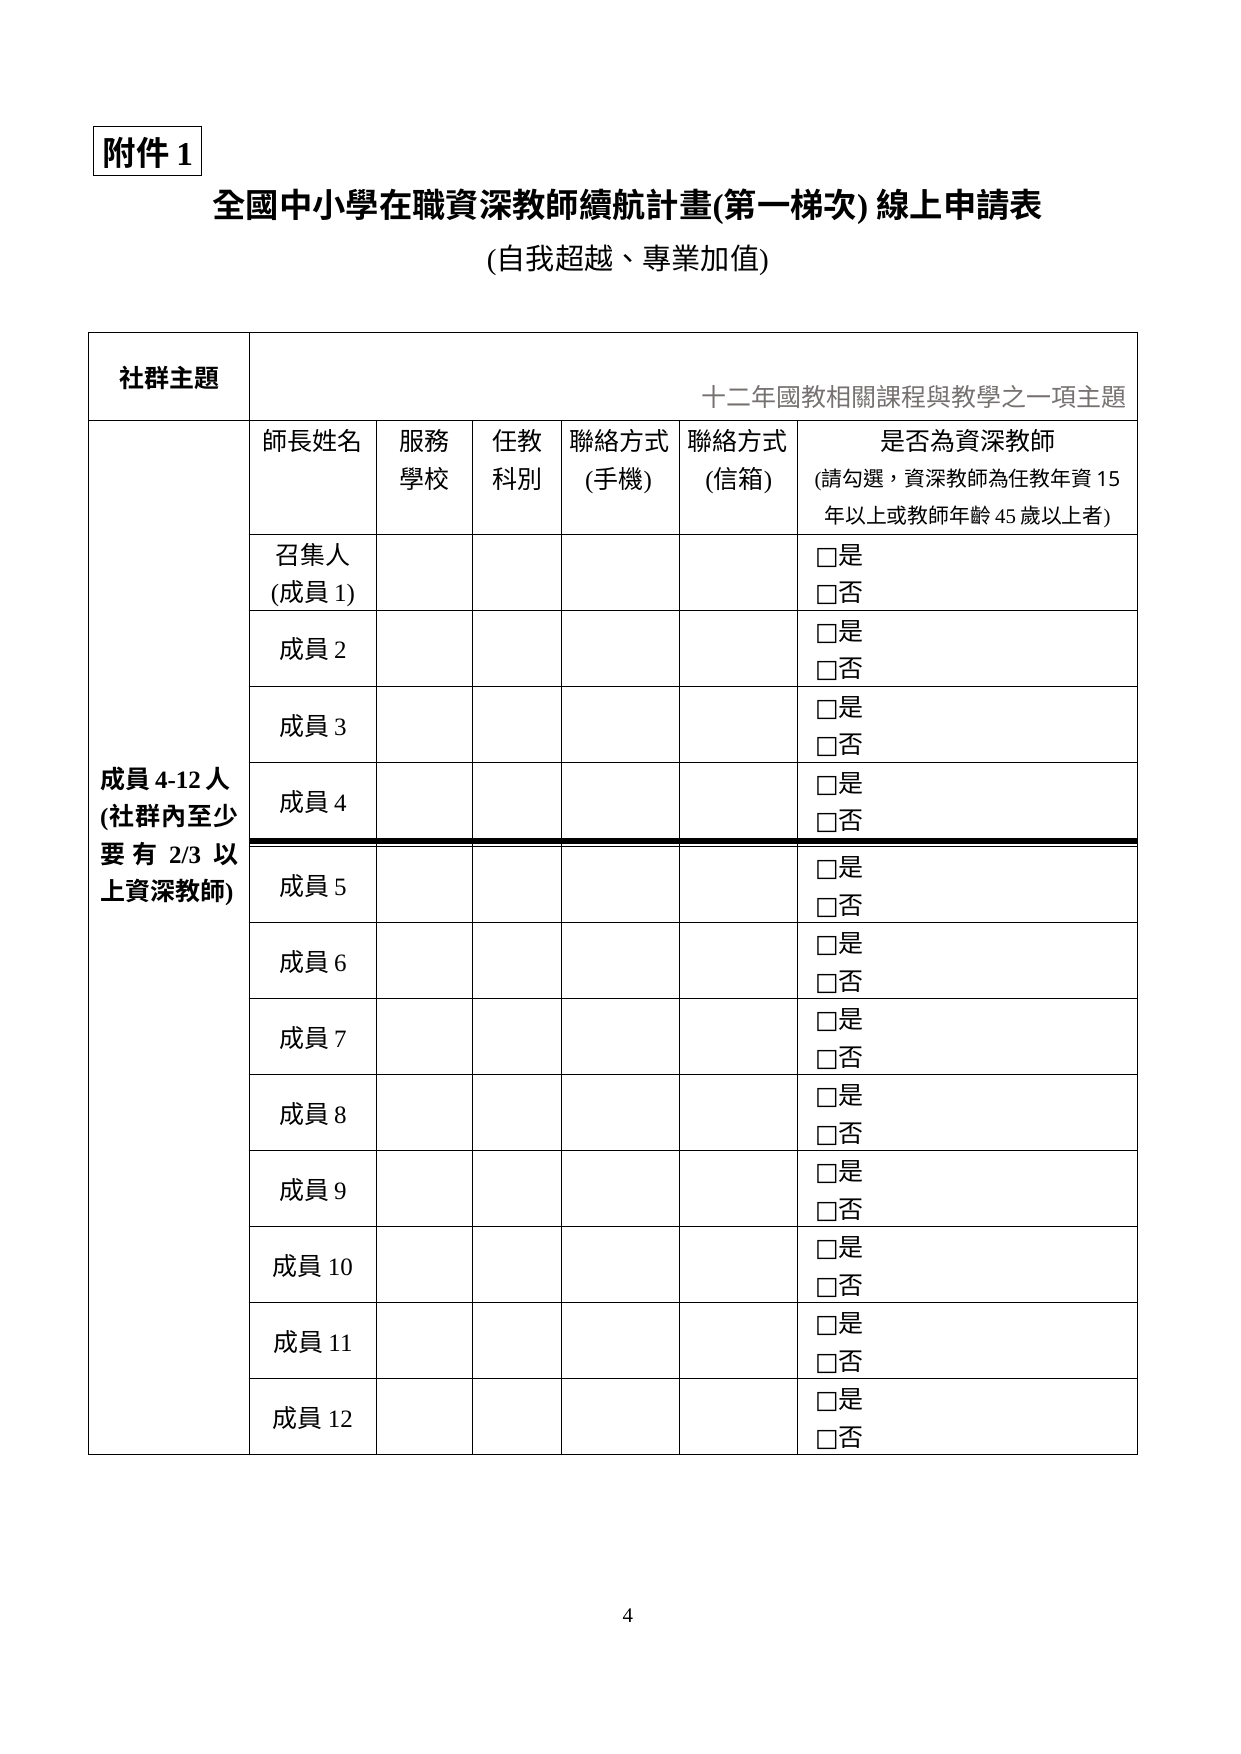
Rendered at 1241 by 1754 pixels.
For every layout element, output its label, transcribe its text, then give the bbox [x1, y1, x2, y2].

table_cell □是 □否 [798, 923, 1137, 998]
table_cell 師長姓名 [250, 421, 376, 533]
table_cell 成員11 [250, 1303, 376, 1378]
table_cell [473, 1379, 561, 1454]
table_cell [562, 1227, 679, 1302]
table_cell [562, 763, 679, 838]
table_cell [377, 611, 472, 686]
table_cell [377, 847, 472, 922]
table_cell □是 □否 [798, 847, 1137, 922]
table_cell [377, 923, 472, 998]
table_cell [377, 1303, 472, 1378]
table_cell 成員12 [250, 1379, 376, 1454]
table_cell [473, 1151, 561, 1226]
text 附件1 [93, 123, 1137, 176]
table_cell [562, 1075, 679, 1150]
table_cell 成員9 [250, 1151, 376, 1226]
table_cell [680, 999, 797, 1074]
text 全國中小學在職資深教師續航計畫(第一梯次) 線上申請表 [118, 176, 1137, 228]
table_cell [473, 687, 561, 762]
table_cell [562, 687, 679, 762]
table_cell [680, 1303, 797, 1378]
text (自我超越、專業加值) [118, 228, 1137, 280]
table_cell 聯絡方式(信箱) [680, 421, 797, 533]
table_cell [562, 1379, 679, 1454]
table_cell [473, 999, 561, 1074]
table_cell [680, 1151, 797, 1226]
table_cell [562, 1151, 679, 1226]
table_cell [377, 999, 472, 1074]
table_cell [473, 763, 561, 838]
table_cell [680, 687, 797, 762]
table_cell [473, 1227, 561, 1302]
table_cell □是 □否 [798, 535, 1137, 609]
table_cell 成員4-12人 (社群內至少要有2/3以上資深教師) [89, 421, 249, 1454]
table_cell [562, 535, 679, 609]
table_cell [562, 847, 679, 922]
table_cell 成員5 [250, 847, 376, 922]
table_cell [680, 535, 797, 609]
table_cell 聯絡方式(手機) [562, 421, 679, 533]
table_cell [473, 611, 561, 686]
table_cell [680, 763, 797, 838]
table_cell [473, 1303, 561, 1378]
table_cell 成員2 [250, 611, 376, 686]
table_cell [377, 1379, 472, 1454]
table_cell [680, 923, 797, 998]
table_cell □是 □否 [798, 999, 1137, 1074]
table_cell □是 □否 [798, 1151, 1137, 1226]
table_cell □是 □否 [798, 1379, 1137, 1454]
table_cell [680, 1379, 797, 1454]
table_cell 成員4 [250, 763, 376, 838]
table_cell [680, 1075, 797, 1150]
table_cell [680, 1227, 797, 1302]
table_cell 成員10 [250, 1227, 376, 1302]
table_cell [473, 923, 561, 998]
table_cell [377, 535, 472, 609]
table_cell [473, 847, 561, 922]
table_cell [377, 687, 472, 762]
table_cell □是 □否 [798, 611, 1137, 686]
table_cell [473, 1075, 561, 1150]
table_cell □是 □否 [798, 1303, 1137, 1378]
table_cell [377, 1227, 472, 1302]
table_cell [562, 923, 679, 998]
table_cell □是 □否 [798, 1227, 1137, 1302]
table_header 十二年國教相關課程與教學之一項主題 [250, 333, 1137, 420]
table_cell [473, 535, 561, 609]
table_cell □是 □否 [798, 1075, 1137, 1150]
table_cell □是 □否 [798, 687, 1137, 762]
table_cell 成員3 [250, 687, 376, 762]
table_cell 服務學校 [377, 421, 472, 533]
table_cell 召集人(成員1) [250, 535, 376, 609]
table_header 社群主題 [89, 333, 249, 420]
table_cell [377, 1075, 472, 1150]
table_cell [562, 611, 679, 686]
table_cell [377, 763, 472, 838]
table_cell [562, 999, 679, 1074]
table_cell □是 □否 [798, 763, 1137, 838]
table_cell 成員7 [250, 999, 376, 1074]
table_cell 任教科別 [473, 421, 561, 533]
table_cell 是否為資深教師 (請勾選，資深教師為任教年資15年以上或教師年齡45歲以上者) [798, 421, 1137, 533]
table_cell [680, 847, 797, 922]
table_cell [680, 611, 797, 686]
table_cell 成員6 [250, 923, 376, 998]
table_cell [377, 1151, 472, 1226]
table_cell [562, 1303, 679, 1378]
table_cell 成員8 [250, 1075, 376, 1150]
